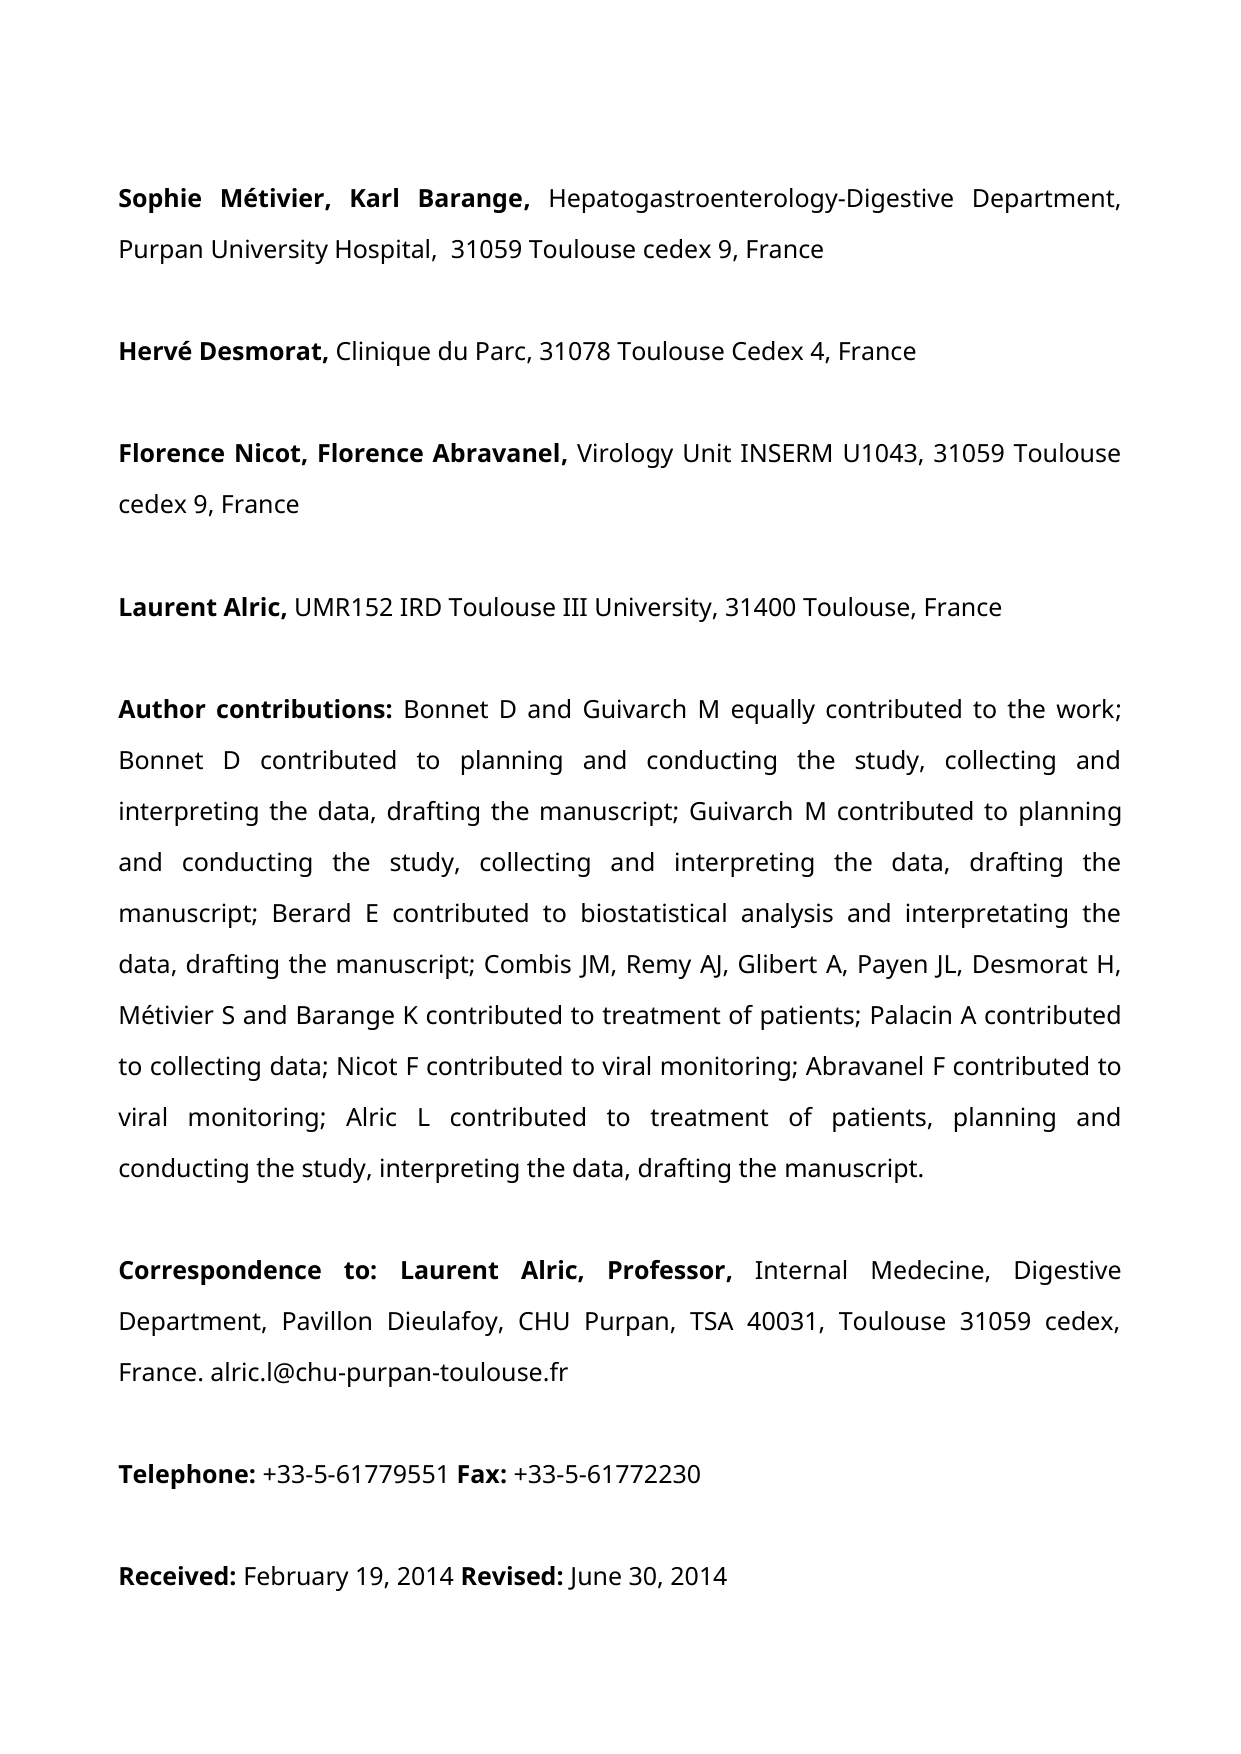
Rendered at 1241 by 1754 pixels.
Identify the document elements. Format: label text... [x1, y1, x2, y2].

text Telephone: +33-5-61779551 Fax: +33-5-61772230 [118, 1457, 1122, 1491]
text Hervé Desmorat, Clinique du Parc, 31078 Toulouse Cedex 4, France [118, 334, 1122, 368]
text Laurent Alric, UMR152 IRD Toulouse III University, 31400 Toulouse, France [118, 589, 1122, 623]
text Received: February 19, 2014 Revised: June 30, 2014 [118, 1559, 1122, 1593]
text Author contributions: Bonnet D and Guivarch M equally contributed to the work; Bonnet D contributed to planning and conducting the study, collecting and interpreting the data, drafting the manuscript; Guivarch M contributed to planning and conducting the study, collecting and interpreting the data, drafting the manuscript; Berard E contributed to biostatistical analysis and interpretating the data, drafting the manuscript; Combis JM, Remy AJ, Glibert A, Payen JL, Desmorat H, Métivier S and Barange K contributed to treatment of patients; Palacin A contributed to collecting data; Nicot F contributed to viral monitoring; Abravanel F contributed to viral monitoring; Alric L contributed to treatment of patients, planning and conducting the study, interpreting the data, drafting the manuscript. [118, 691, 1122, 1185]
text Florence Nicot, Florence Abravanel, Virology Unit INSERM U1043, 31059 Toulouse cedex 9, France [118, 436, 1122, 521]
text Sophie Métivier, Karl Barange, Hepatogastroenterology-Digestive Department, Purpan University Hospital, 31059 Toulouse cedex 9, France [118, 181, 1122, 266]
text Correspondence to: Laurent Alric, Professor, Internal Medecine, Digestive Department, Pavillon Dieulafoy, CHU Purpan, TSA 40031, Toulouse 31059 cedex, France. alric.l@chu-purpan-toulouse.fr [118, 1253, 1122, 1389]
